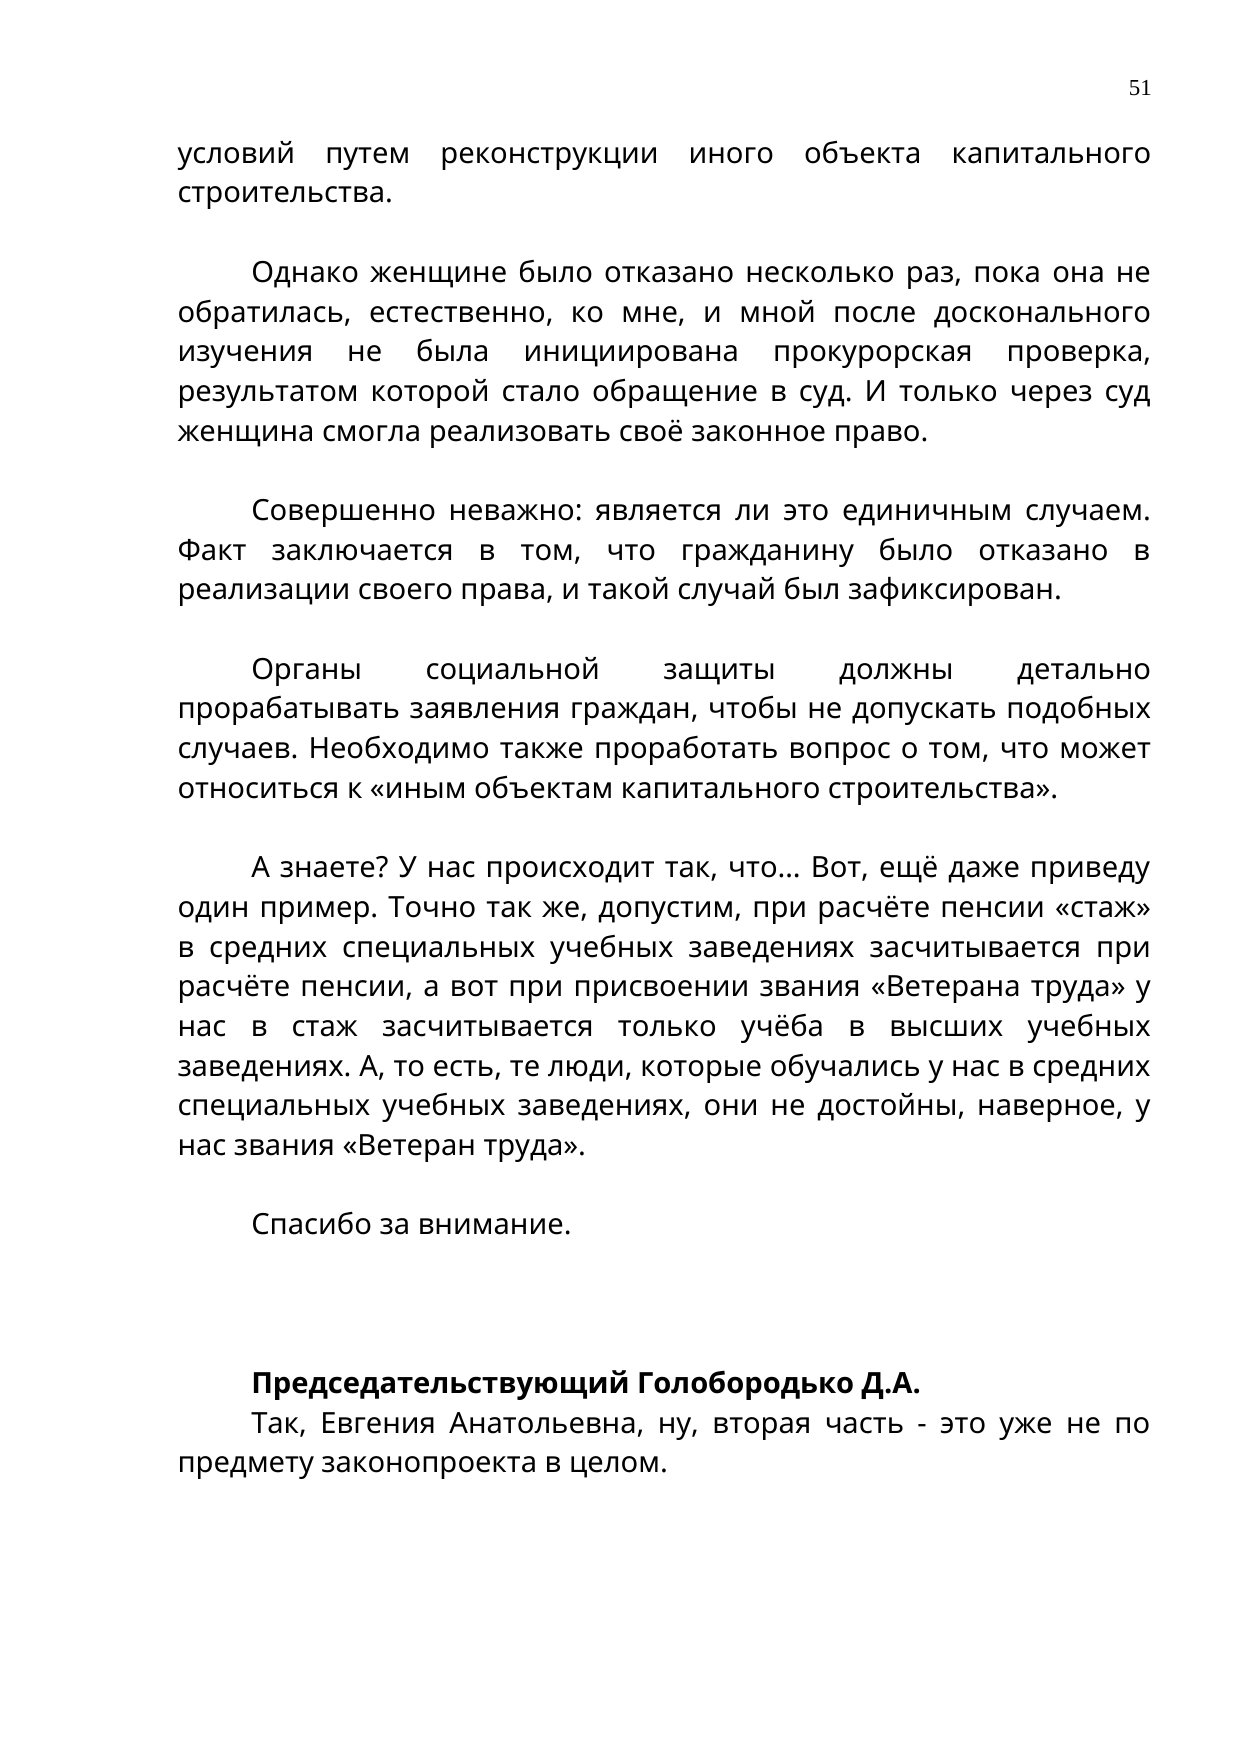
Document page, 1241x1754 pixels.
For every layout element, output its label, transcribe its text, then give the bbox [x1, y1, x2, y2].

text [177, 132, 1152, 211]
text Спасибо за внимание. [177, 1204, 1152, 1243]
text Однако женщине было отказано несколько раз, пока она не обратилась, естественно, ко мне, и мной после досконального изучения не была инициирована прокурорская проверка, результатом которой стало обращение в суд. И только через суд женщина смогла реализовать своё законное право. [177, 251, 1152, 449]
text Так, Евгения Анатольевна, ну, вторая часть - это уже не по предмету законопроекта в целом. [177, 1402, 1152, 1481]
text А знаете? У нас происходит так, что… Вот, ещё даже приведу один пример. Точно так же, допустим, при расчёте пенсии «стаж» в средних специальных учебных заведениях засчитывается при расчёте пенсии, а вот при присвоении звания «Ветерана труда» у нас в стаж засчитывается только учёба в высших учебных заведениях. А, то есть, те люди, которые обучались у нас в средних специальных учебных заведениях, они не достойны, наверное, у нас звания «Ветеран труда». [177, 846, 1152, 1164]
text Совершенно неважно: является ли это единичным случаем. Факт заключается в том, что гражданину было отказано в реализации своего права, и такой случай был зафиксирован. [177, 489, 1152, 608]
text Органы социальной защиты должны детально прорабатывать заявления граждан, чтобы не допускать подобных случаев. Необходимо также проработать вопрос о том, что может относиться к «иным объектам капитального строительства». [177, 648, 1152, 807]
text Председательствующий Голобородько Д.А. [177, 1362, 1152, 1402]
